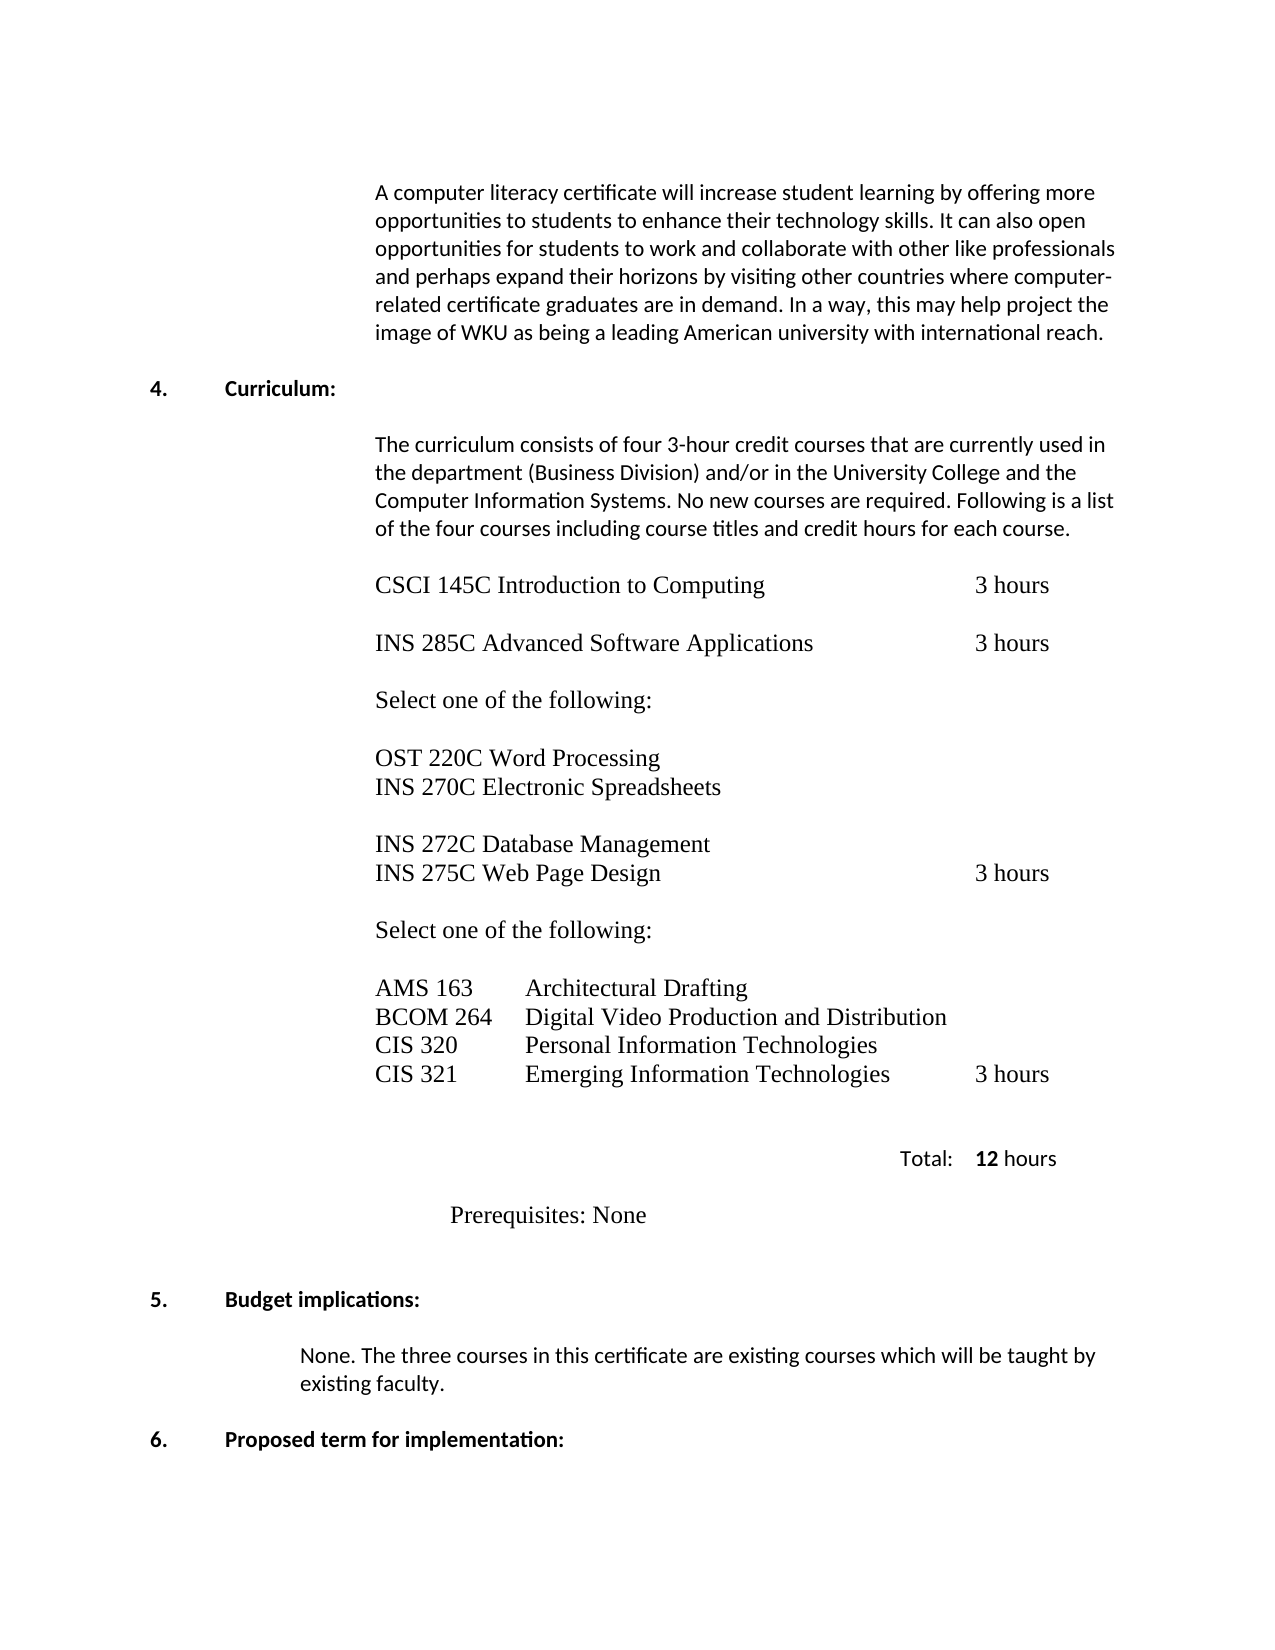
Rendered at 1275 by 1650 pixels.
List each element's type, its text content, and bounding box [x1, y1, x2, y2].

list INS 272C Database Management [375, 829, 1125, 858]
text None. The three courses in this certificate are existing courses which will be taught by existing faculty. [300, 1341, 1125, 1397]
list BCOM 264 Digital Video Production and Distribution [375, 1002, 1125, 1030]
list AMS 163 Architectural Drafting [375, 973, 1125, 1002]
list Prerequisites: None [450, 1201, 1125, 1229]
list INS 275C Web Page Design 3 hours [375, 858, 1125, 887]
text The curriculum consists of four 3-hour credit courses that are currently used in the department (Business Division) and/or in the University College and the Computer Information Systems. No new courses are required. Following is a list of the four courses including course titles and credit hours for each course. [375, 430, 1125, 542]
list CSCI 145C Introduction to Computing 3 hours [375, 570, 1125, 599]
list Select one of the following: [375, 915, 1125, 944]
text 6. Proposed term for implementation: [150, 1426, 1125, 1453]
text A computer literacy certificate will increase student learning by offering more opportunities to students to enhance their technology skills. It can also open opportunities for students to work and collaborate with other like professionals and perhaps expand their horizons by visiting other countries where computer-related certificate graduates are in demand. In a way, this may help project the image of WKU as being a leading American university with international reach. [375, 178, 1125, 346]
list OST 220C Word Processing [375, 743, 1125, 772]
list CIS 320 Personal Information Technologies [375, 1030, 1125, 1059]
text 5. Budget implications: [150, 1285, 1125, 1313]
list Select one of the following: [375, 685, 1125, 714]
list INS 285C Advanced Software Applications 3 hours [375, 628, 1125, 657]
text 4. Curriculum: [150, 374, 1125, 402]
list CIS 321 Emerging Information Technologies 3 hours [375, 1059, 1125, 1088]
text Total: 12 hours [525, 1144, 1125, 1173]
list INS 270C Electronic Spreadsheets [375, 772, 1125, 829]
